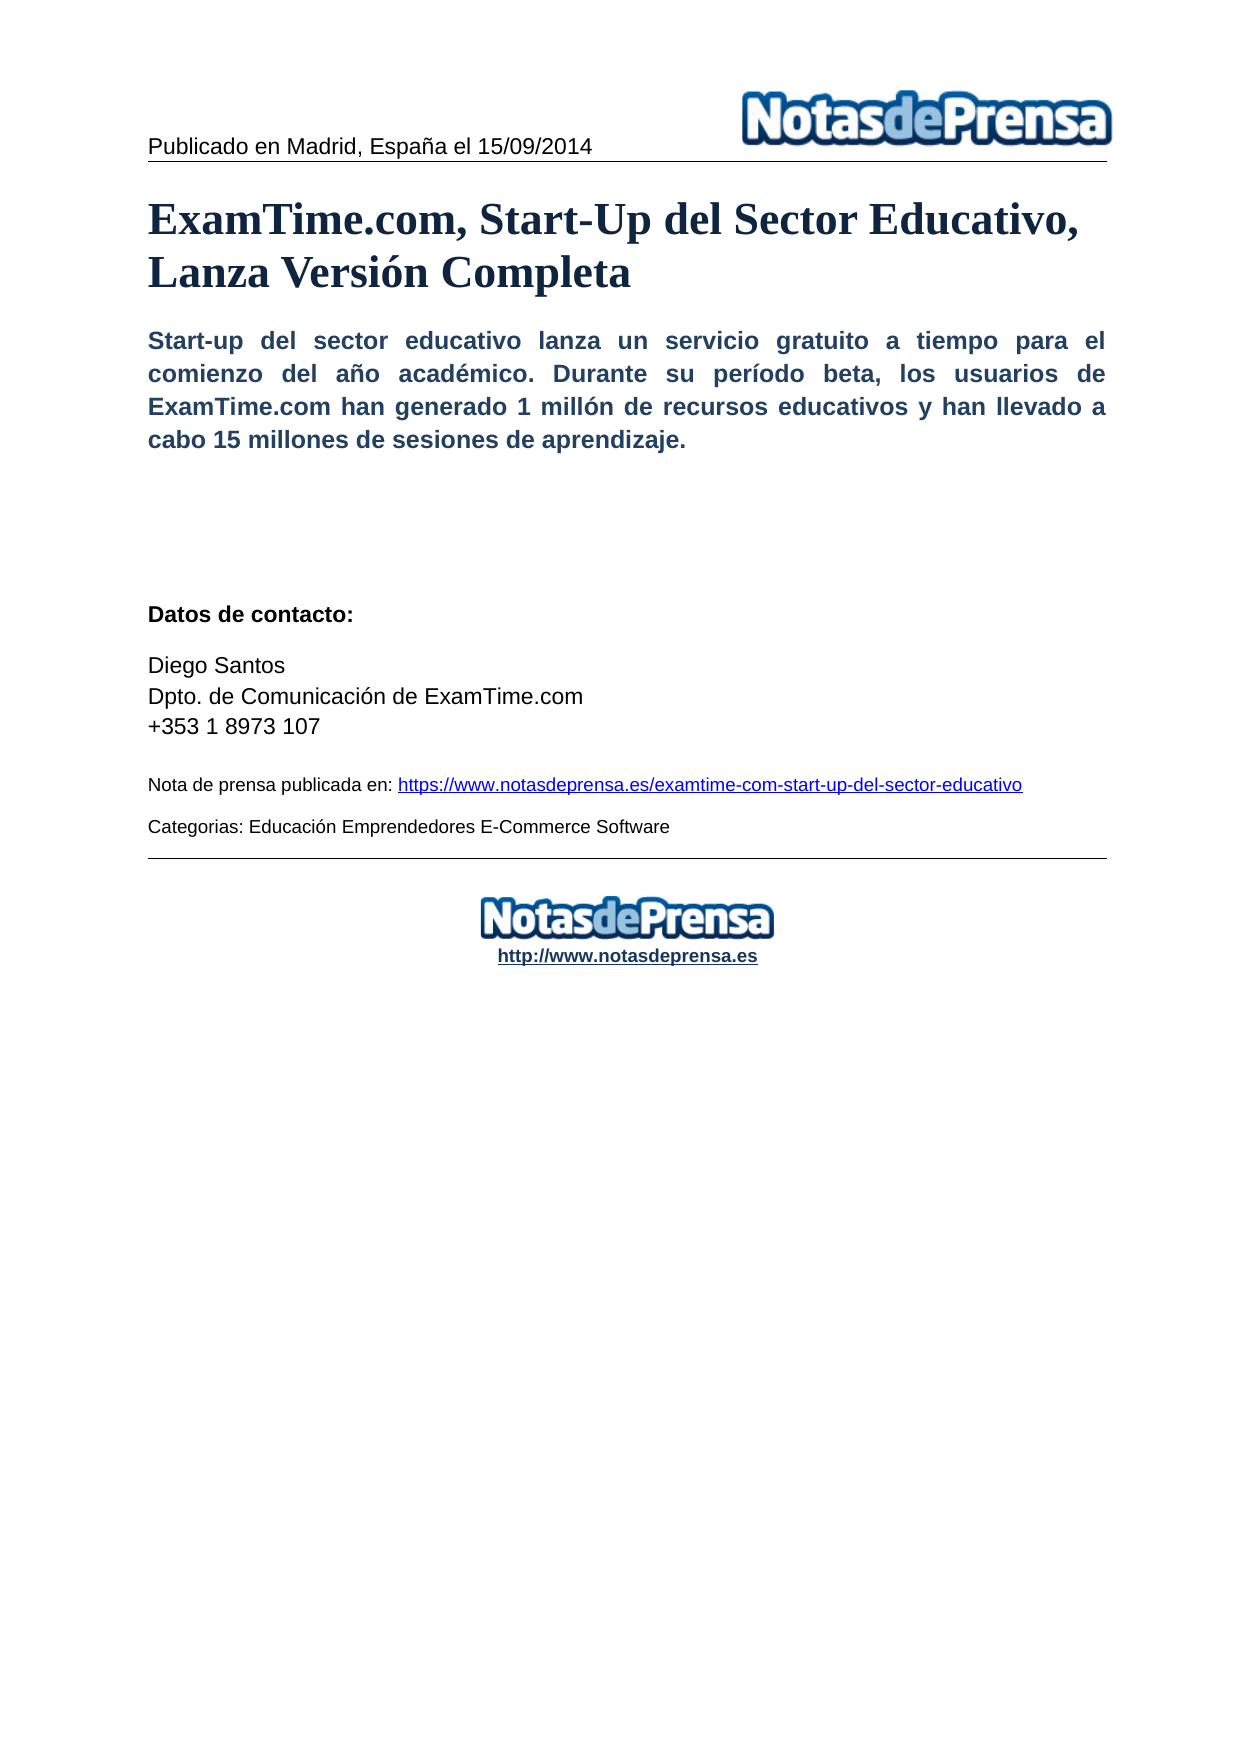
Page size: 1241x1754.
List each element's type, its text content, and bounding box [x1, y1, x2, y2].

text Datos de contacto: [148, 601, 1107, 628]
text +353 1 8973 107 [148, 713, 1063, 739]
subtitle ExamTime.com, Start-Up del Sector Educativo, Lanza Versión Completa [148, 192, 1107, 297]
text Dpto. de Comunicación de ExamTime.com [148, 683, 1063, 709]
text Publicado en Madrid, España el 15/09/2014 [148, 133, 1107, 161]
text Diego Santos [148, 652, 1063, 679]
picture [742, 90, 1113, 148]
text Nota de prensa publicada en: https://www.notasdeprensa.es/examtime-com-start-up-del-sector-educativo [148, 773, 1107, 795]
text http://www.notasdeprensa.es [148, 945, 1107, 967]
picture [480, 895, 775, 941]
text Categorias: Educación Emprendedores E-Commerce Software [148, 816, 1107, 837]
subtitle Start-up del sector educativo lanza un servicio gratuito a tiempo para el comienzo del año académico. Durante su período beta, los usuarios de ExamTime.com han generado 1 millón de recursos educativos y han llevado a cabo 15 millones de sesiones de aprendizaje. [148, 326, 1107, 454]
